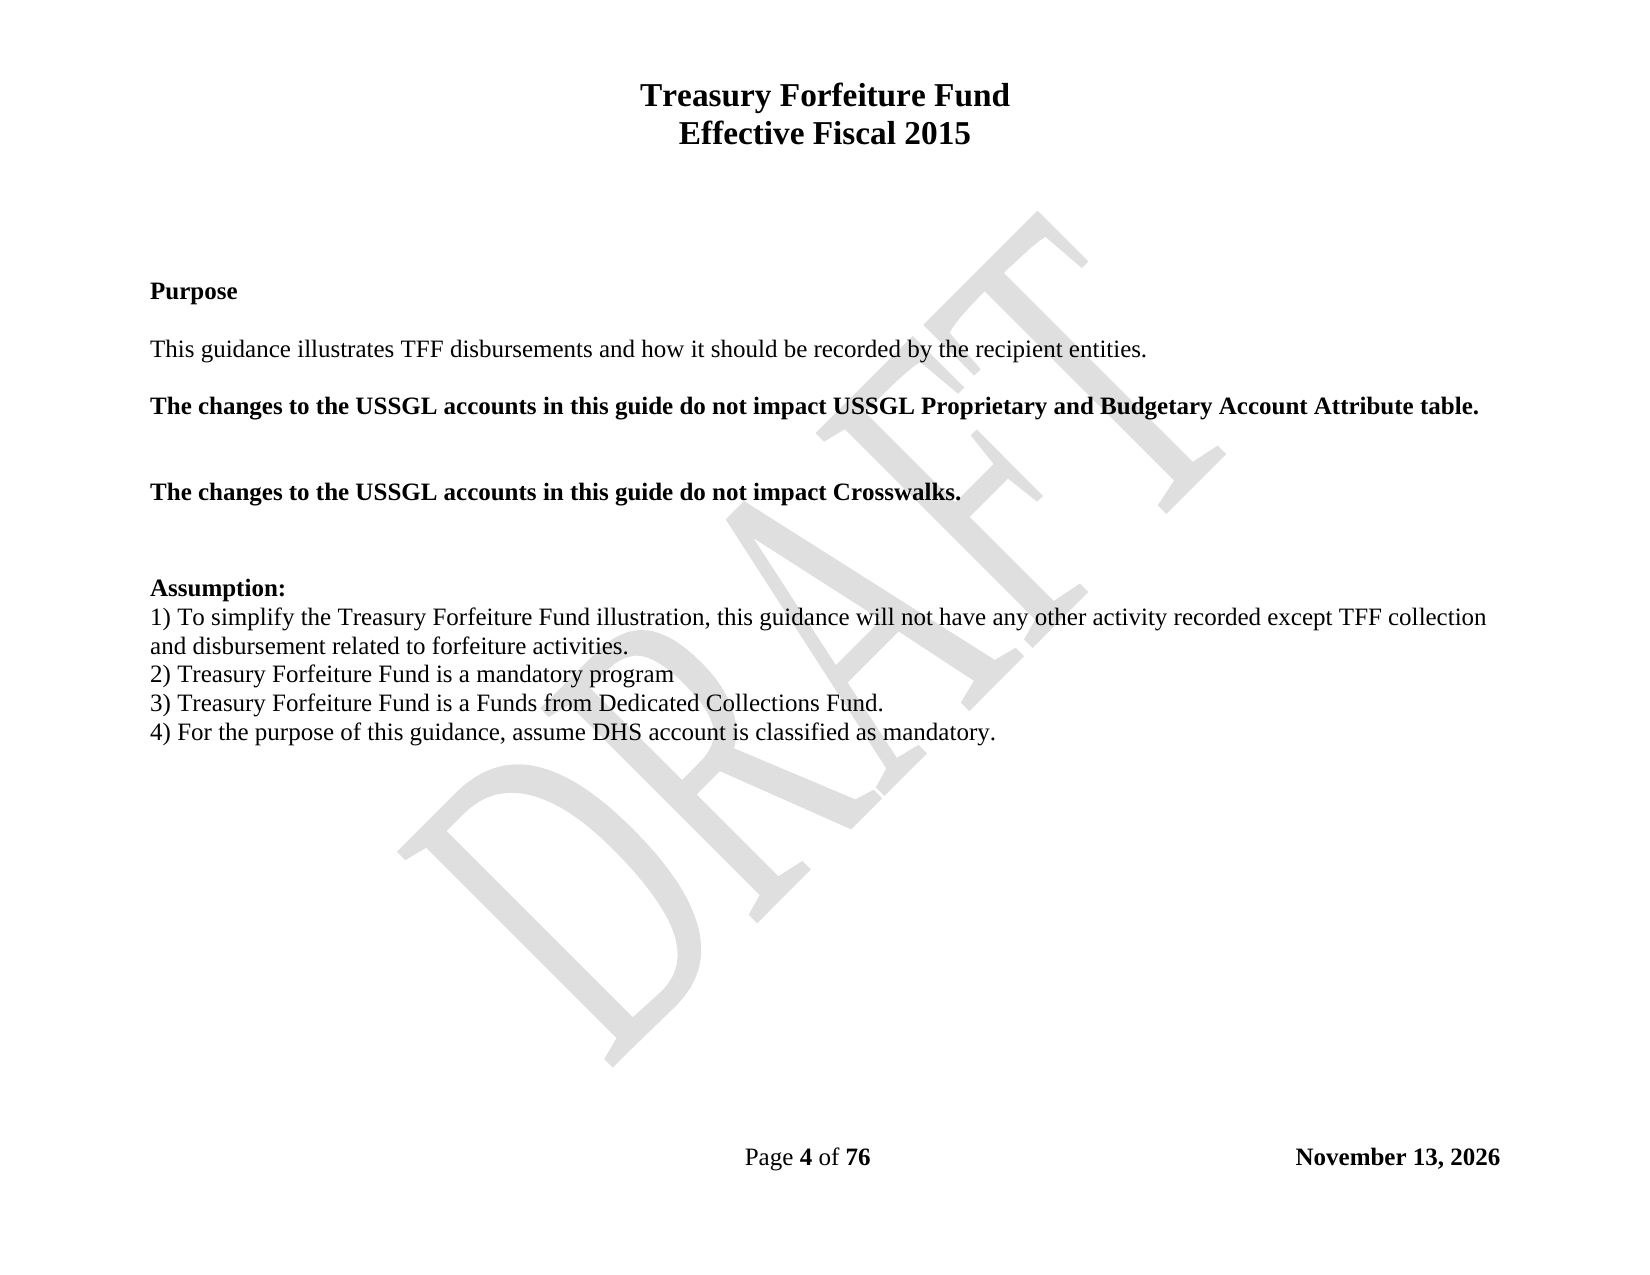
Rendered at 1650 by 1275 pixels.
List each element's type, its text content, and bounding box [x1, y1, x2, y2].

text Assumption: [150, 573, 1500, 602]
text Purpose [150, 276, 1500, 305]
text 1) To simplify the Treasury Forfeiture Fund illustration, this guidance will not have any other activity recorded except TFF collection and disbursement related to forfeiture activities. [150, 602, 1500, 659]
text 4) For the purpose of this guidance, assume DHS account is classified as mandatory. [150, 717, 1500, 746]
text 2) Treasury Forfeiture Fund is a mandatory program [150, 659, 1500, 688]
text The changes to the USSGL accounts in this guide do not impact USSGL Proprietary and Budgetary Account Attribute table. [150, 391, 1500, 420]
text The changes to the USSGL accounts in this guide do not impact Crosswalks. [150, 477, 1500, 506]
text 3) Treasury Forfeiture Fund is a Funds from Dedicated Collections Fund. [150, 688, 1500, 717]
text This guidance illustrates TFF disbursements and how it should be recorded by the recipient entities. [150, 334, 1500, 362]
